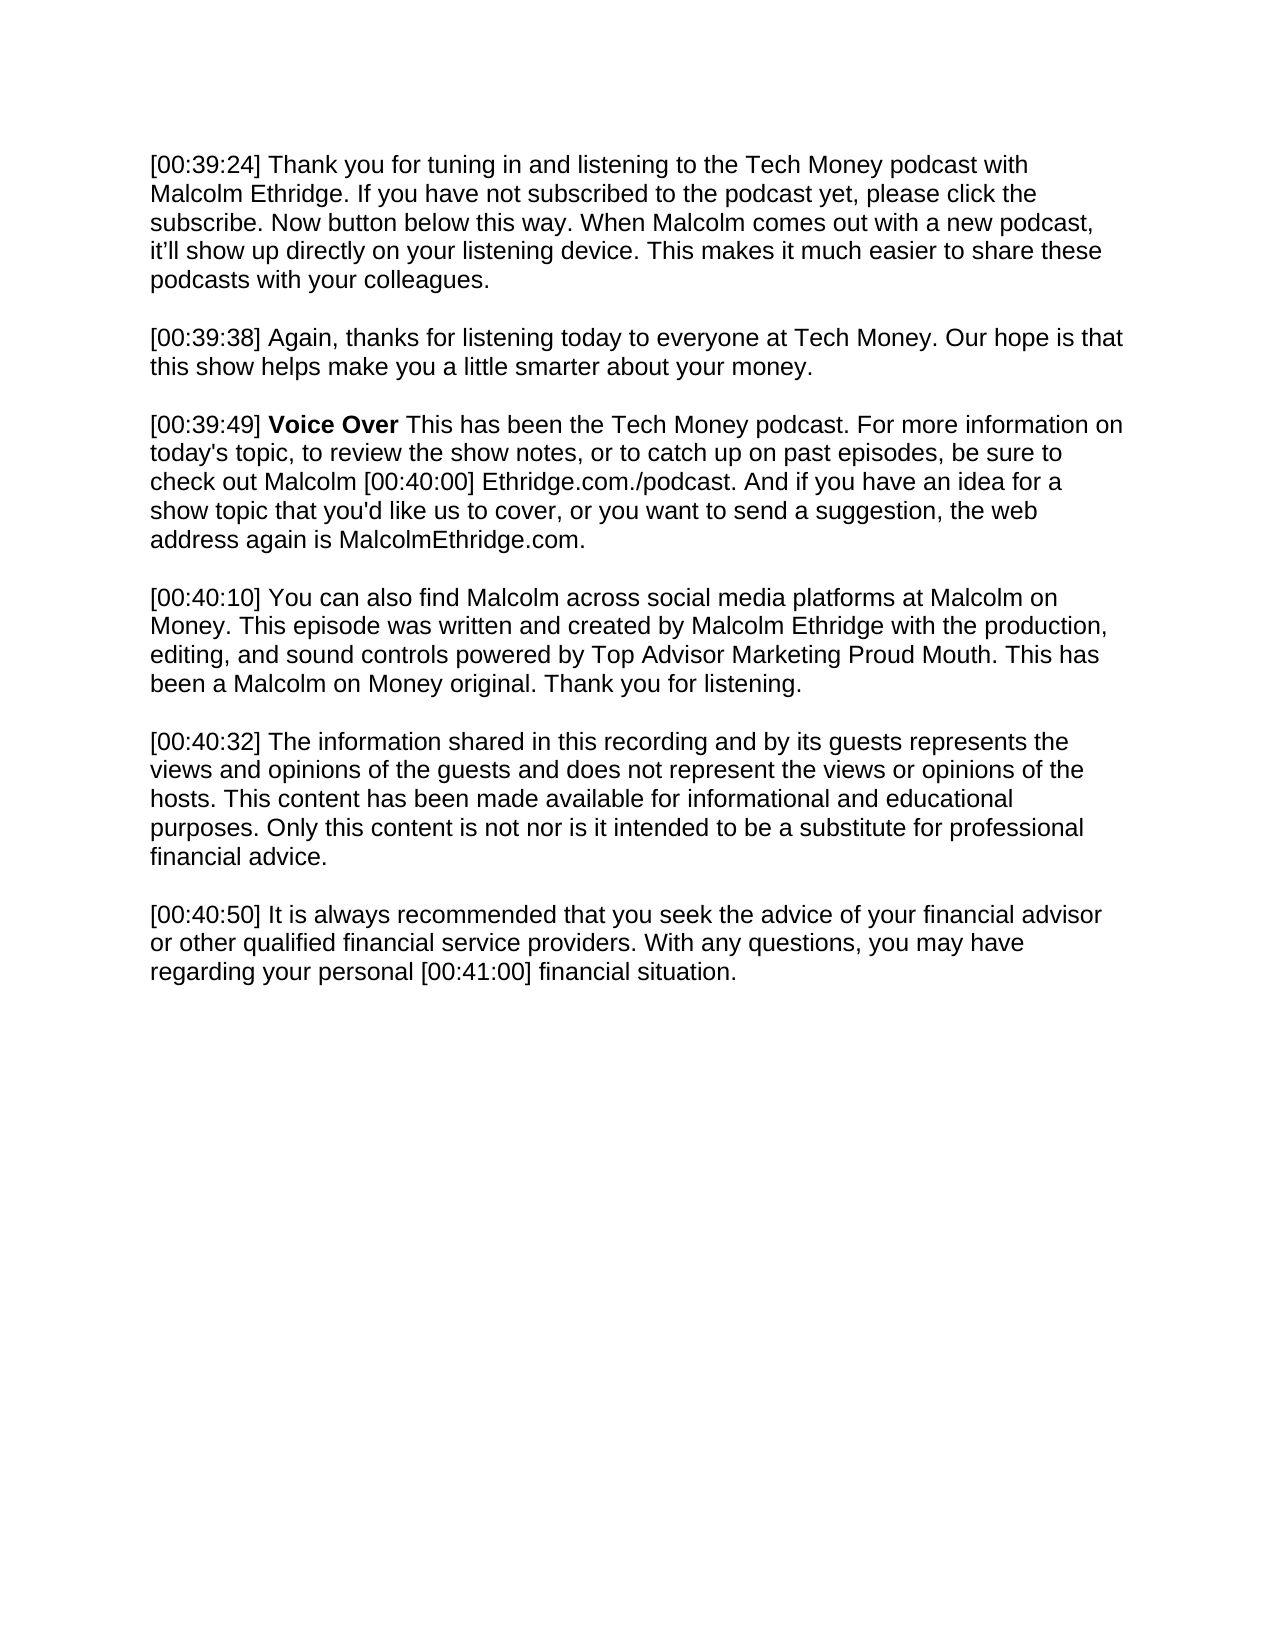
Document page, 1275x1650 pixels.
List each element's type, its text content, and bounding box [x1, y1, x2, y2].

text [00:40:32] The information shared in this recording and by its guests represents the views and opinions of the guests and does not represent the views or opinions of the hosts. This content has been made available for informational and educational purposes. Only this content is not nor is it intended to be a substitute for professional financial advice. [150, 727, 1125, 870]
text [00:40:10] You can also find Malcolm across social media platforms at Malcolm on Money. This episode was written and created by Malcolm Ethridge with the production, editing, and sound controls powered by Top Advisor Marketing Proud Mouth. This has been a Malcolm on Money original. Thank you for listening. [150, 582, 1125, 697]
text [00:39:49] Voice Over This has been the Tech Money podcast. For more information on today's topic, to review the show notes, or to catch up on past episodes, be sure to check out Malcolm [00:40:00] Ethridge.com./podcast. And if you have an idea for a show topic that you'd like us to cover, or you want to send a suggestion, the web address again is MalcolmEthridge.com. [150, 409, 1125, 553]
text [00:39:24] Thank you for tuning in and listening to the Tech Money podcast with Malcolm Ethridge. If you have not subscribed to the podcast yet, please click the subscribe. Now button below this way. When Malcolm comes out with a new podcast, it’ll show up directly on your listening device. This makes it much easier to share these podcasts with your colleagues. [150, 150, 1125, 294]
text [00:40:50] It is always recommended that you seek the advice of your financial advisor or other qualified financial service providers. With any questions, you may have regarding your personal [00:41:00] financial situation. [150, 899, 1125, 986]
text [00:39:38] Again, thanks for listening today to everyone at Tech Money. Our hope is that this show helps make you a little smarter about your money. [150, 323, 1125, 380]
